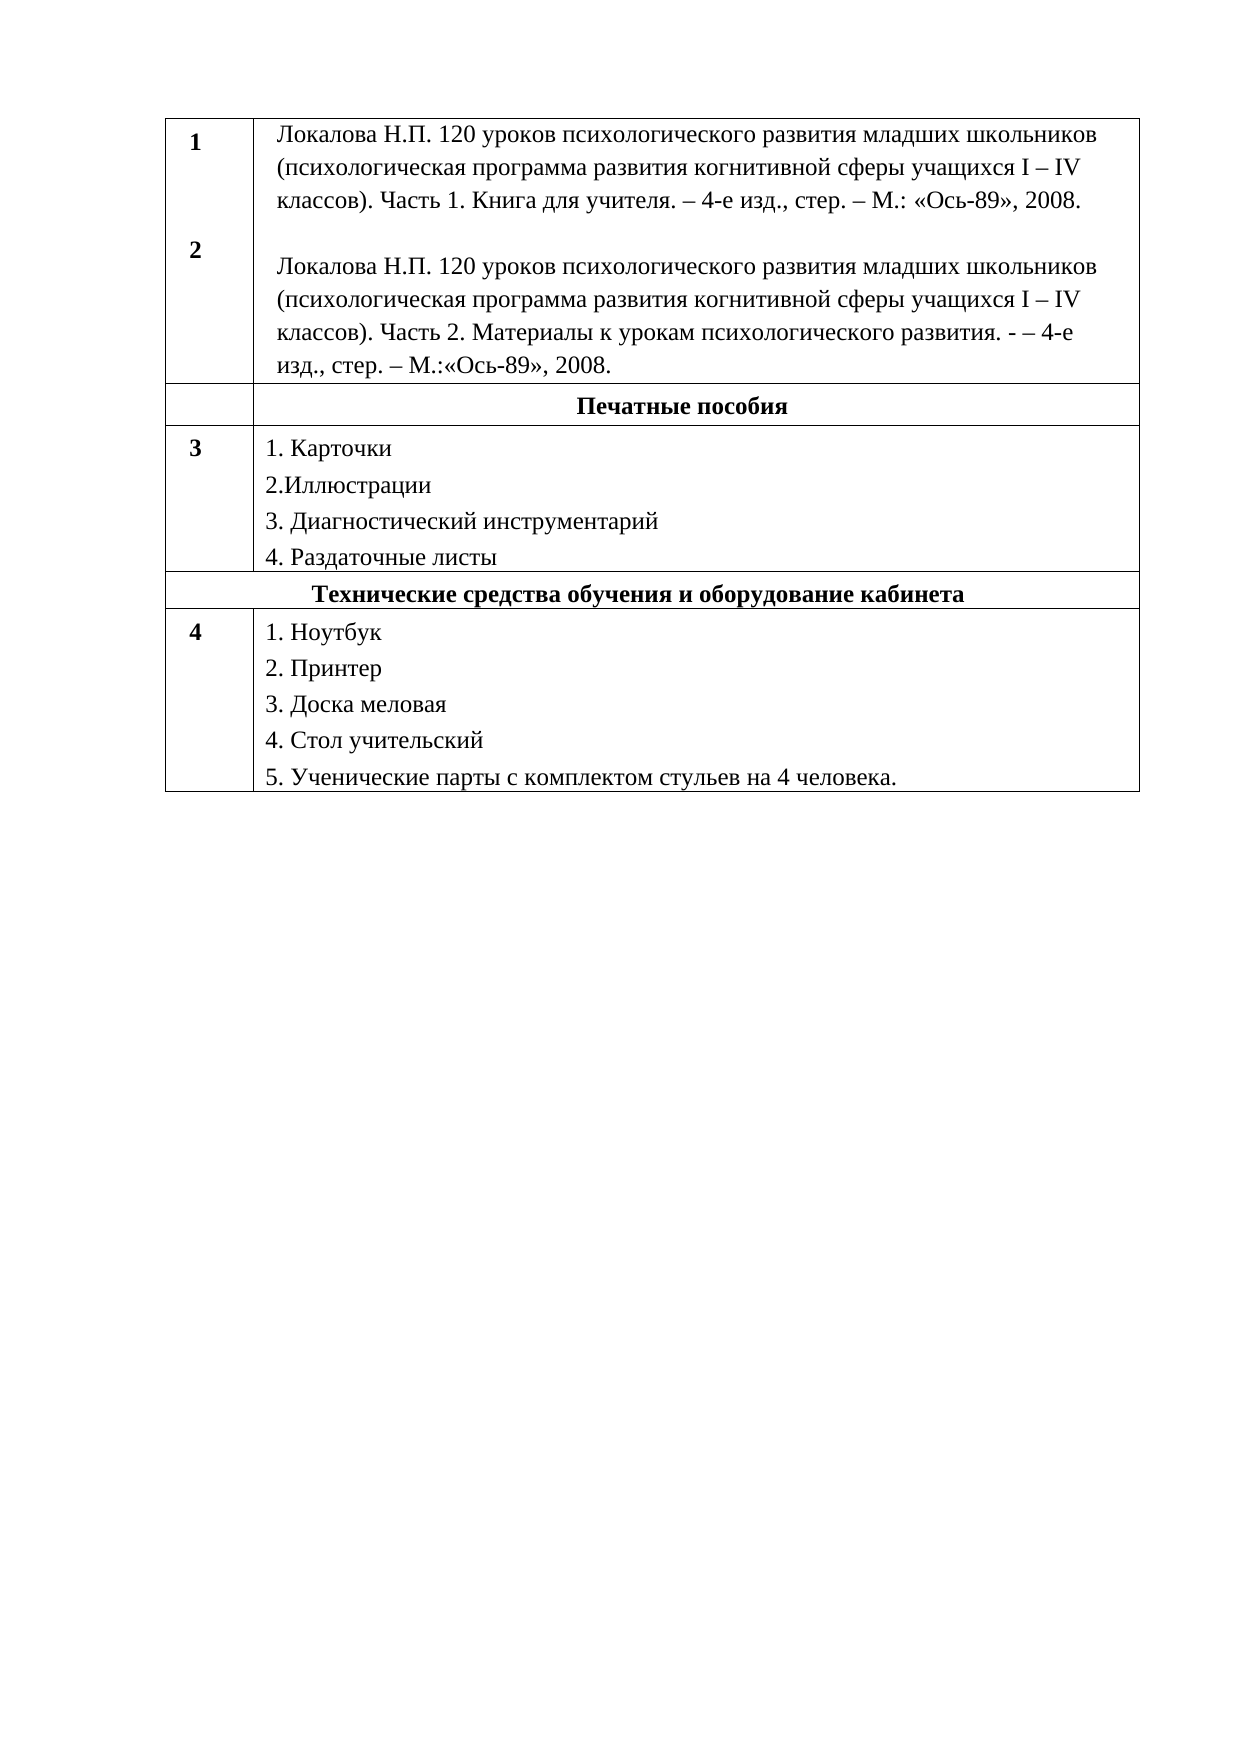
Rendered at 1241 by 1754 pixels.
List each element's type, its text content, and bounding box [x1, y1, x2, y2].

table_cell 1 2 [166, 119, 253, 383]
table_cell Технические средства обучения и оборудование кабинета [166, 572, 1139, 608]
table_cell [166, 384, 253, 425]
table_cell 1. Карточки 2.Иллюстрации 3. Диагностический инструментарий 4. Раздаточные листы [254, 426, 1139, 571]
table_cell Локалова Н.П. 120 уроков психологического развития младших школьников (психологическая программа развития когнитивной сферы учащихся I – IV классов). Часть 1. Книга для учителя. – 4-е изд., стер. – М.: «Ось-89», 2008. Локалова Н.П. 120 уроков психологического развития младших школьников (психологическая программа развития когнитивной сферы учащихся I – IV классов). Часть 2. Материалы к урокам психологического развития. - – 4-е изд., стер. – М.:«Ось-89», 2008. [254, 119, 1139, 383]
table_cell 4 [166, 609, 253, 791]
table_cell 3 [166, 426, 253, 571]
table_cell Печатные пособия [254, 384, 1139, 425]
table_cell 1. Ноутбук 2. Принтер 3. Доска меловая 4. Стол учительский 5. Ученические парты с комплектом стульев на 4 человека. [254, 609, 1139, 791]
